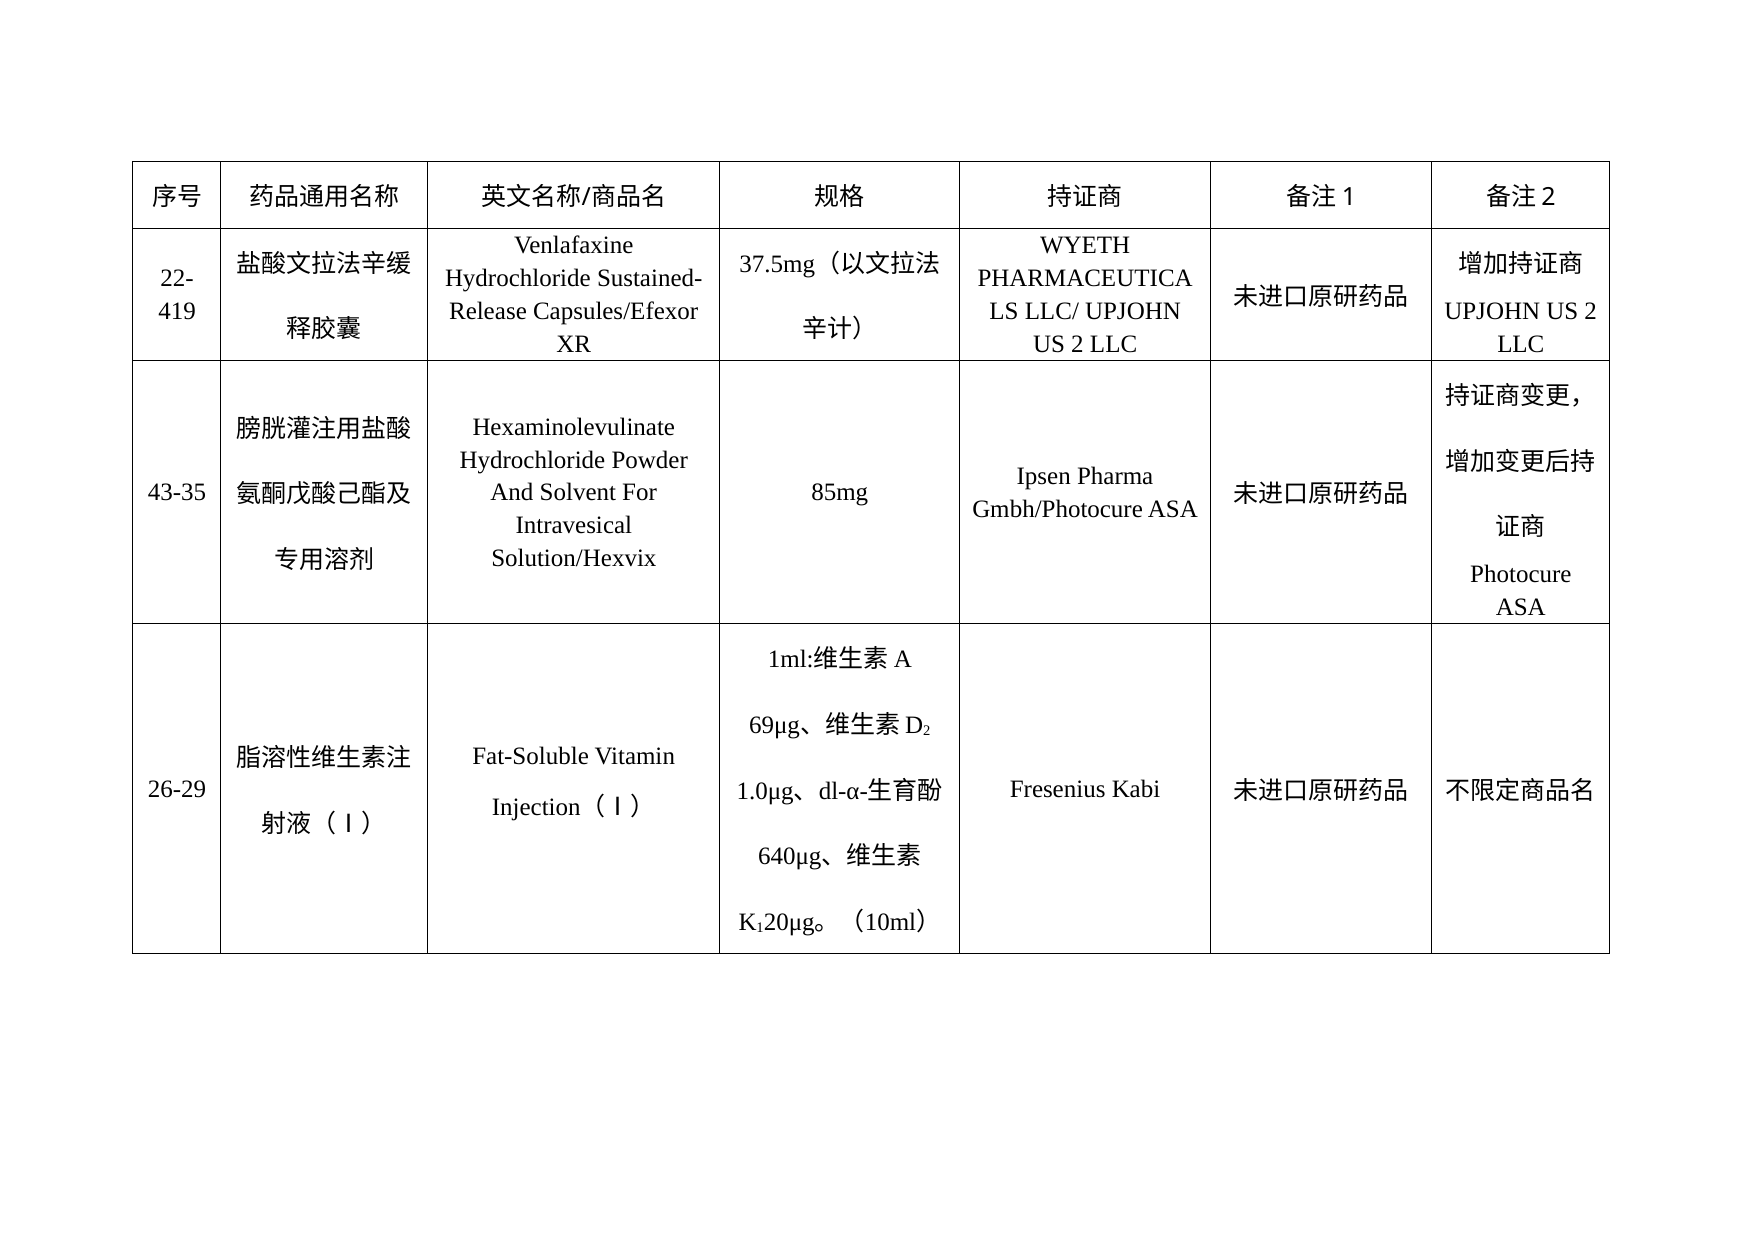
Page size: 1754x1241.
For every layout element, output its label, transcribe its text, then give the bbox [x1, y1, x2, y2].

table_cell 持证商变更，增加变更后持证商Photocure ASA [1432, 361, 1609, 623]
table_cell 未进口原研药品 [1211, 229, 1431, 360]
table_cell 85mg [720, 361, 959, 623]
table_header 药品通用名称 [221, 162, 427, 227]
table_cell 膀胱灌注用盐酸氨酮戊酸己酯及专用溶剂 [221, 361, 427, 623]
table_cell 26-29 [133, 624, 220, 952]
table_cell Fat-Soluble Vitamin Injection（Ⅰ） [428, 624, 719, 952]
table_cell 22-419 [133, 229, 220, 360]
table_cell Fresenius Kabi [960, 624, 1210, 952]
table_cell 未进口原研药品 [1211, 624, 1431, 952]
table_cell Venlafaxine Hydrochloride Sustained-Release Capsules/Efexor XR [428, 229, 719, 360]
table_cell 37.5mg（以文拉法辛计） [720, 229, 959, 360]
table_header 英文名称/商品名 [428, 162, 719, 227]
table_cell 未进口原研药品 [1211, 361, 1431, 623]
table_header 备注2 [1432, 162, 1609, 227]
table_cell 不限定商品名 [1432, 624, 1609, 952]
table_header 持证商 [960, 162, 1210, 227]
table_header 序号 [133, 162, 220, 227]
table_cell Ipsen Pharma Gmbh/Photocure ASA [960, 361, 1210, 623]
table_cell WYETH PHARMACEUTICALS LLC/ UPJOHN US 2 LLC [960, 229, 1210, 360]
table_header 规格 [720, 162, 959, 227]
table_cell 1ml:维生素A 69μg、维生素D2 1.0μg、dl-α-生育酚 640μg、维生素K120μg。（10ml） [720, 624, 959, 952]
table_cell 脂溶性维生素注射液（Ⅰ） [221, 624, 427, 952]
table_cell 盐酸文拉法辛缓释胶囊 [221, 229, 427, 360]
table_cell 43-35 [133, 361, 220, 623]
table_cell Hexaminolevulinate Hydrochloride Powder And Solvent For Intravesical Solution/Hexvix [428, 361, 719, 623]
table_cell 增加持证商UPJOHN US 2 LLC [1432, 229, 1609, 360]
table_header 备注1 [1211, 162, 1431, 227]
